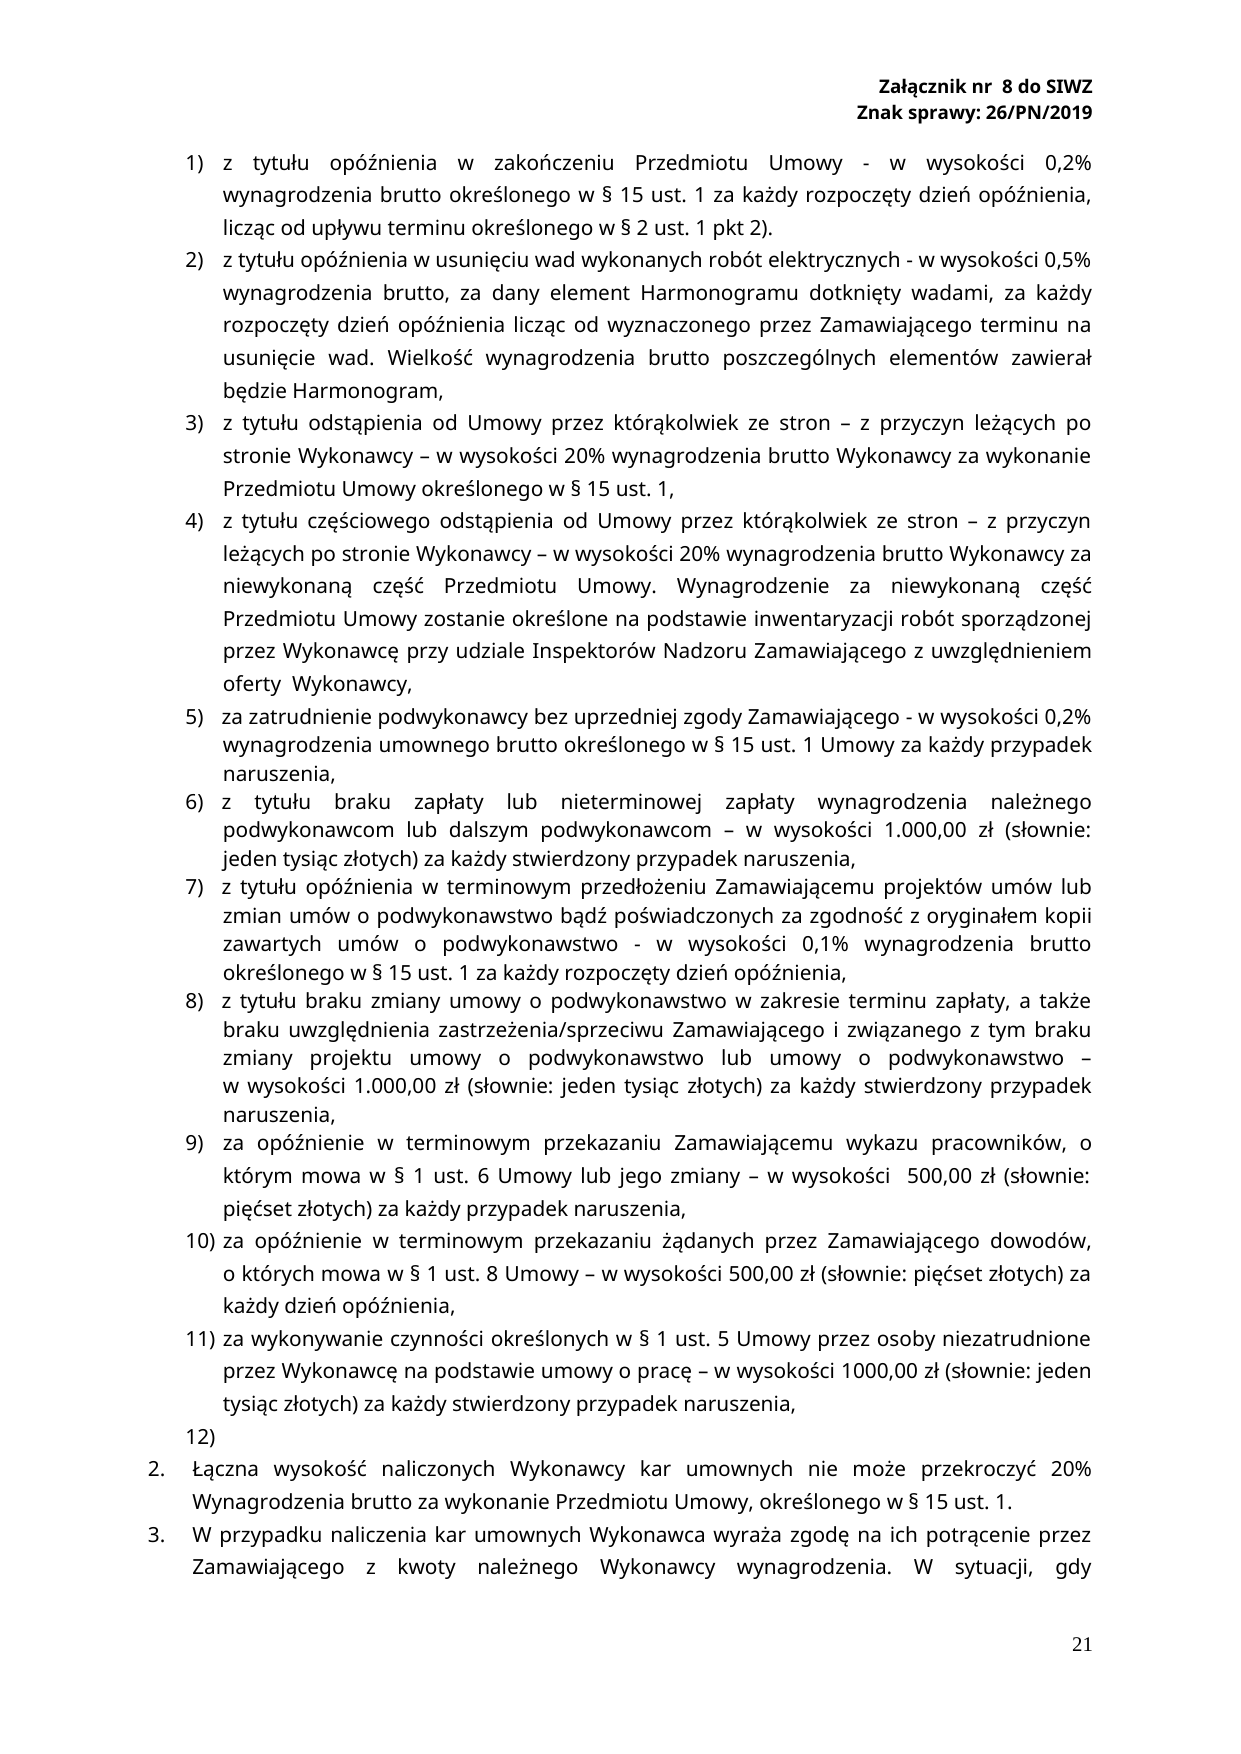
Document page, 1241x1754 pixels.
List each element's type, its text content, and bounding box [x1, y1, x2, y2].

list z tytułu braku zmiany umowy o podwykonawstwo w zakresie terminu zapłaty, a także braku uwzględnienia zastrzeżenia/sprzeciwu Zamawiającego i związanego z tym braku zmiany projektu umowy o podwykonawstwo lub umowy o podwykonawstwo – w wysokości 1.000,00 zł (słownie: jeden tysiąc złotych) za każdy stwierdzony przypadek naruszenia, [185, 986, 1093, 1128]
list z tytułu braku zapłaty lub nieterminowej zapłaty wynagrodzenia należnego podwykonawcom lub dalszym podwykonawcom – w wysokości 1.000,00 zł (słownie: jeden tysiąc złotych) za każdy stwierdzony przypadek naruszenia, [185, 787, 1093, 872]
list z tytułu częściowego odstąpienia od Umowy przez którąkolwiek ze stron – z przyczyn leżących po stronie Wykonawcy – w wysokości 20% wynagrodzenia brutto Wykonawcy za niewykonaną część Przedmiotu Umowy. Wynagrodzenie za niewykonaną część Przedmiotu Umowy zostanie określone na podstawie inwentaryzacji robót sporządzonej przez Wykonawcę przy udziale Inspektorów Nadzoru Zamawiającego z uwzględnieniem oferty Wykonawcy, [185, 506, 1093, 698]
list z tytułu odstąpienia od Umowy przez którąkolwiek ze stron – z przyczyn leżących po stronie Wykonawcy – w wysokości 20% wynagrodzenia brutto Wykonawcy za wykonanie Przedmiotu Umowy określonego w § 15 ust. 1, [185, 408, 1093, 502]
list Łączna wysokość naliczonych Wykonawcy kar umownych nie może przekroczyć 20% Wynagrodzenia brutto za wykonanie Przedmiotu Umowy, określonego w § 15 ust. 1. [148, 1454, 1093, 1516]
list z tytułu opóźnienia w zakończeniu Przedmiotu Umowy - w wysokości 0,2% wynagrodzenia brutto określonego w § 15 ust. 1 za każdy rozpoczęty dzień opóźnienia, licząc od upływu terminu określonego w § 2 ust. 1 pkt 2). [185, 148, 1093, 241]
list z tytułu opóźnienia w terminowym przedłożeniu Zamawiającemu projektów umów lub zmian umów o podwykonawstwo bądź poświadczonych za zgodność z oryginałem kopii zawartych umów o podwykonawstwo - w wysokości 0,1% wynagrodzenia brutto określonego w § 15 ust. 1 za każdy rozpoczęty dzień opóźnienia, [185, 872, 1093, 986]
list za opóźnienie w terminowym przekazaniu żądanych przez Zamawiającego dowodów, o których mowa w § 1 ust. 8 Umowy – w wysokości 500,00 zł (słownie: pięćset złotych) za każdy dzień opóźnienia, [185, 1226, 1093, 1320]
list z tytułu opóźnienia w usunięciu wad wykonanych robót elektrycznych - w wysokości 0,5% wynagrodzenia brutto, za dany element Harmonogramu dotknięty wadami, za każdy rozpoczęty dzień opóźnienia licząc od wyznaczonego przez Zamawiającego terminu na usunięcie wad. Wielkość wynagrodzenia brutto poszczególnych elementów zawierał będzie Harmonogram, [185, 245, 1093, 404]
list za zatrudnienie podwykonawcy bez uprzedniej zgody Zamawiającego - w wysokości 0,2% wynagrodzenia umownego brutto określonego w § 15 ust. 1 Umowy za każdy przypadek naruszenia, [185, 702, 1093, 787]
list za wykonywanie czynności określonych w § 1 ust. 5 Umowy przez osoby niezatrudnione przez Wykonawcę na podstawie umowy o pracę – w wysokości 1000,00 zł (słownie: jeden tysiąc złotych) za każdy stwierdzony przypadek naruszenia, [185, 1324, 1093, 1418]
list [148, 1520, 1093, 1581]
list za opóźnienie w terminowym przekazaniu Zamawiającemu wykazu pracowników, o którym mowa w § 1 ust. 6 Umowy lub jego zmiany – w wysokości 500,00 zł (słownie: pięćset złotych) za każdy przypadek naruszenia, [185, 1128, 1093, 1222]
